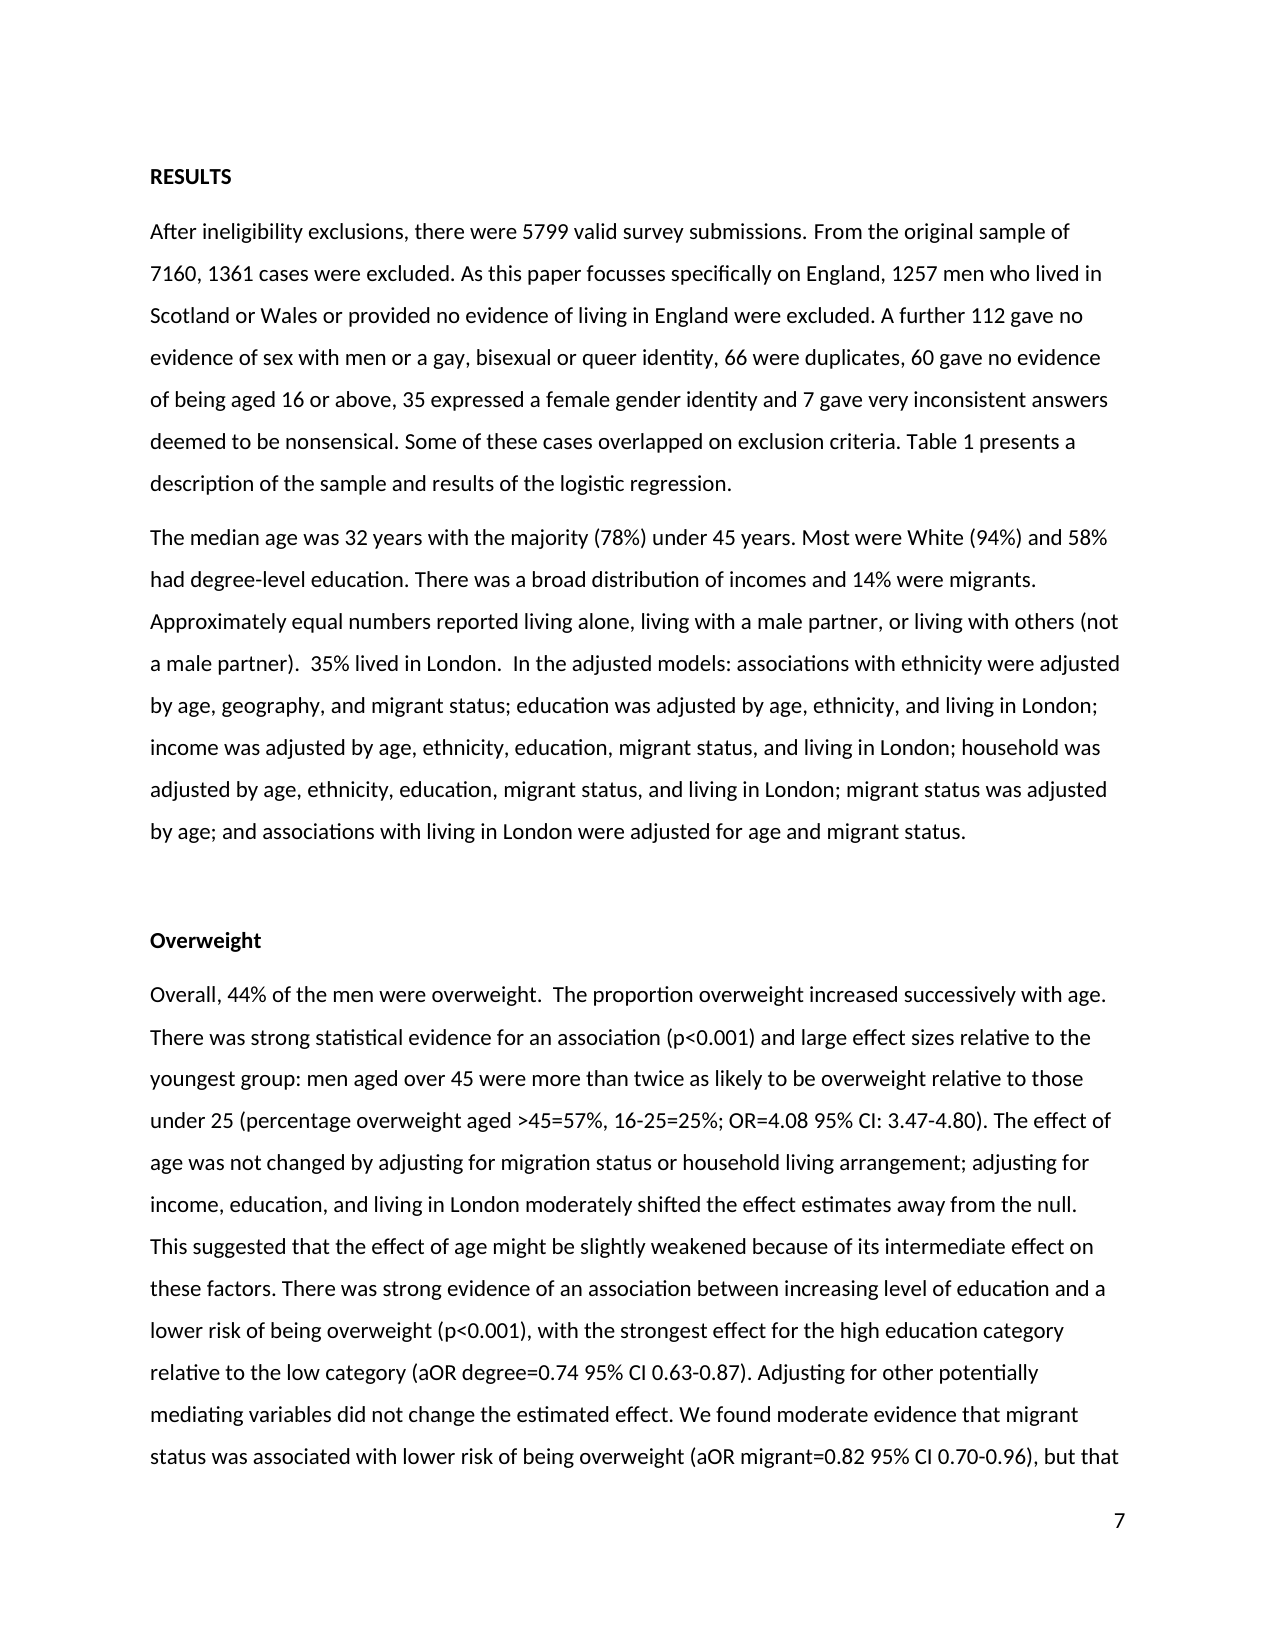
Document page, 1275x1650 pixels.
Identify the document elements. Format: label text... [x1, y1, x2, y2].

text RESULTS [150, 162, 1125, 191]
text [150, 981, 1125, 1470]
text After ineligibility exclusions, there were 5799 valid survey submissions. From the original sample of 7160, 1361 cases were excluded. As this paper focusses specifically on England, 1257 men who lived in Scotland or Wales or provided no evidence of living in England were excluded. A further 112 gave no evidence of sex with men or a gay, bisexual or queer identity, 66 were duplicates, 60 gave no evidence of being aged 16 or above, 35 expressed a female gender identity and 7 gave very inconsistent answers deemed to be nonsensical. Some of these cases overlapped on exclusion criteria. Table 1 presents a description of the sample and results of the logistic regression. [150, 217, 1125, 497]
text Overweight [150, 926, 1125, 954]
text The median age was 32 years with the majority (78%) under 45 years. Most were White (94%) and 58% had degree-level education. There was a broad distribution of incomes and 14% were migrants. Approximately equal numbers reported living alone, living with a male partner, or living with others (not a male partner). 35% lived in London. In the adjusted models: associations with ethnicity were adjusted by age, geography, and migrant status; education was adjusted by age, ethnicity, and living in London; income was adjusted by age, ethnicity, education, migrant status, and living in London; household was adjusted by age, ethnicity, education, migrant status, and living in London; migrant status was adjusted by age; and associations with living in London were adjusted for age and migrant status. [150, 523, 1125, 845]
